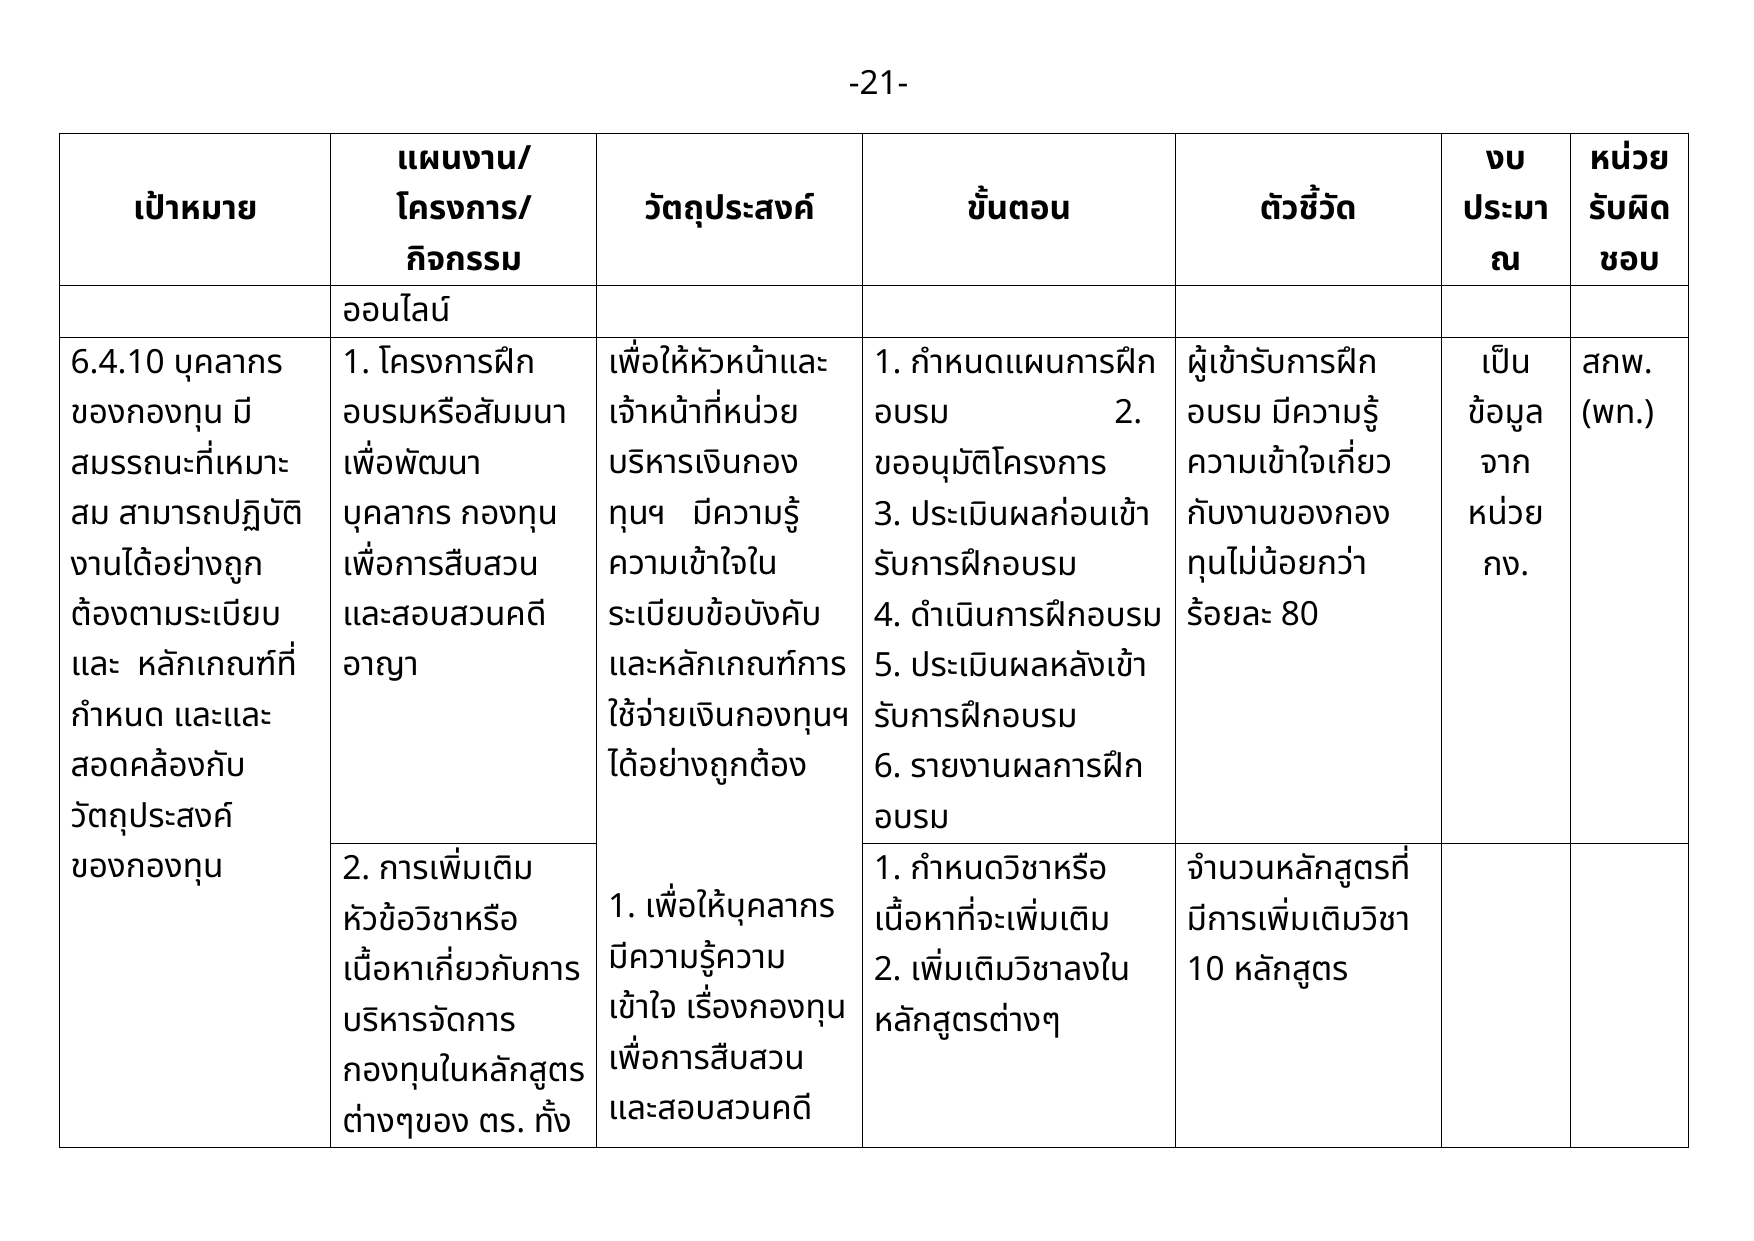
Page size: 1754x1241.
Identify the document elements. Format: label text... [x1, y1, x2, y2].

table_header หน่วยรับผิดชอบ [1571, 134, 1688, 285]
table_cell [597, 286, 862, 337]
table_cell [863, 844, 1175, 1147]
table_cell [331, 844, 596, 1147]
table_cell เพื่อให้หัวหน้าและเจ้าหน้าที่หน่วยบริหารเงินกองทุนฯ มีความรู้ความเข้าใจในระเบียบข้อบังคับและหลักเกณฑ์การใช้จ่ายเงินกองทุนฯ ได้อย่างถูกต้อง 1. เพื่อให้บุคลากร มีความรู้ความเข้าใจ เรื่องกองทุนเพื่อการสืบสวนและสอบสวนคดีอาญาเพิ่มมากขึ้น 2. เพื่อให้บุคลากร สามารถนำความรู้ที่ได้รับ ไปปฏิบัติงานด้านกองทุนได้อย่างถูกต้องและตรงตามวัตถุประสงค์ของกองทุน [597, 338, 862, 1147]
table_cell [1176, 844, 1441, 1147]
table_header ตัวชี้วัด [1176, 134, 1441, 285]
table_header วัตถุประสงค์ [597, 134, 862, 285]
table_cell ผู้เข้ารับการฝึกอบรม มีความรู้ความเข้าใจเกี่ยวกับงานของกองทุนไม่น้อยกว่า ร้อยละ 80 [1176, 338, 1441, 843]
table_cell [331, 286, 596, 337]
table_cell [1442, 844, 1570, 1147]
table_cell 1. โครงการฝึกอบรมหรือสัมมนาเพื่อพัฒนาบุคลากร กองทุนเพื่อการสืบสวนและสอบสวนคดีอาญา [331, 338, 596, 843]
table_cell สกพ.(พท.) [1571, 338, 1688, 843]
table_header งบประมาณ [1442, 134, 1570, 285]
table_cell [863, 286, 1175, 337]
table_header ขั้นตอน [863, 134, 1175, 285]
table_cell เป็นข้อมูลจากหน่วย กง. [1442, 338, 1570, 843]
table_header แผนงาน/โครงการ/กิจกรรม [331, 134, 596, 285]
table_cell 1. กำหนดแผนการฝึกอบรม 2. ขออนุมัติโครงการ 3. ประเมินผลก่อนเข้ารับการฝึกอบรม 4. ดำเนินการฝึกอบรม 5. ประเมินผลหลังเข้ารับการฝึกอบรม 6. รายงานผลการฝึกอบรม [863, 338, 1175, 843]
table_cell 6.4.10 บุคลากรของกองทุน มีสมรรถนะที่เหมาะสม สามารถปฏิบัติงานได้อย่างถูกต้องตามระเบียบและ หลักเกณฑ์ที่กำหนด และและสอดคล้องกับวัตถุประสงค์ของกองทุน [60, 338, 330, 1147]
table_header เป้าหมาย [60, 134, 330, 285]
table_cell [1571, 844, 1688, 1147]
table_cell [1176, 286, 1441, 337]
